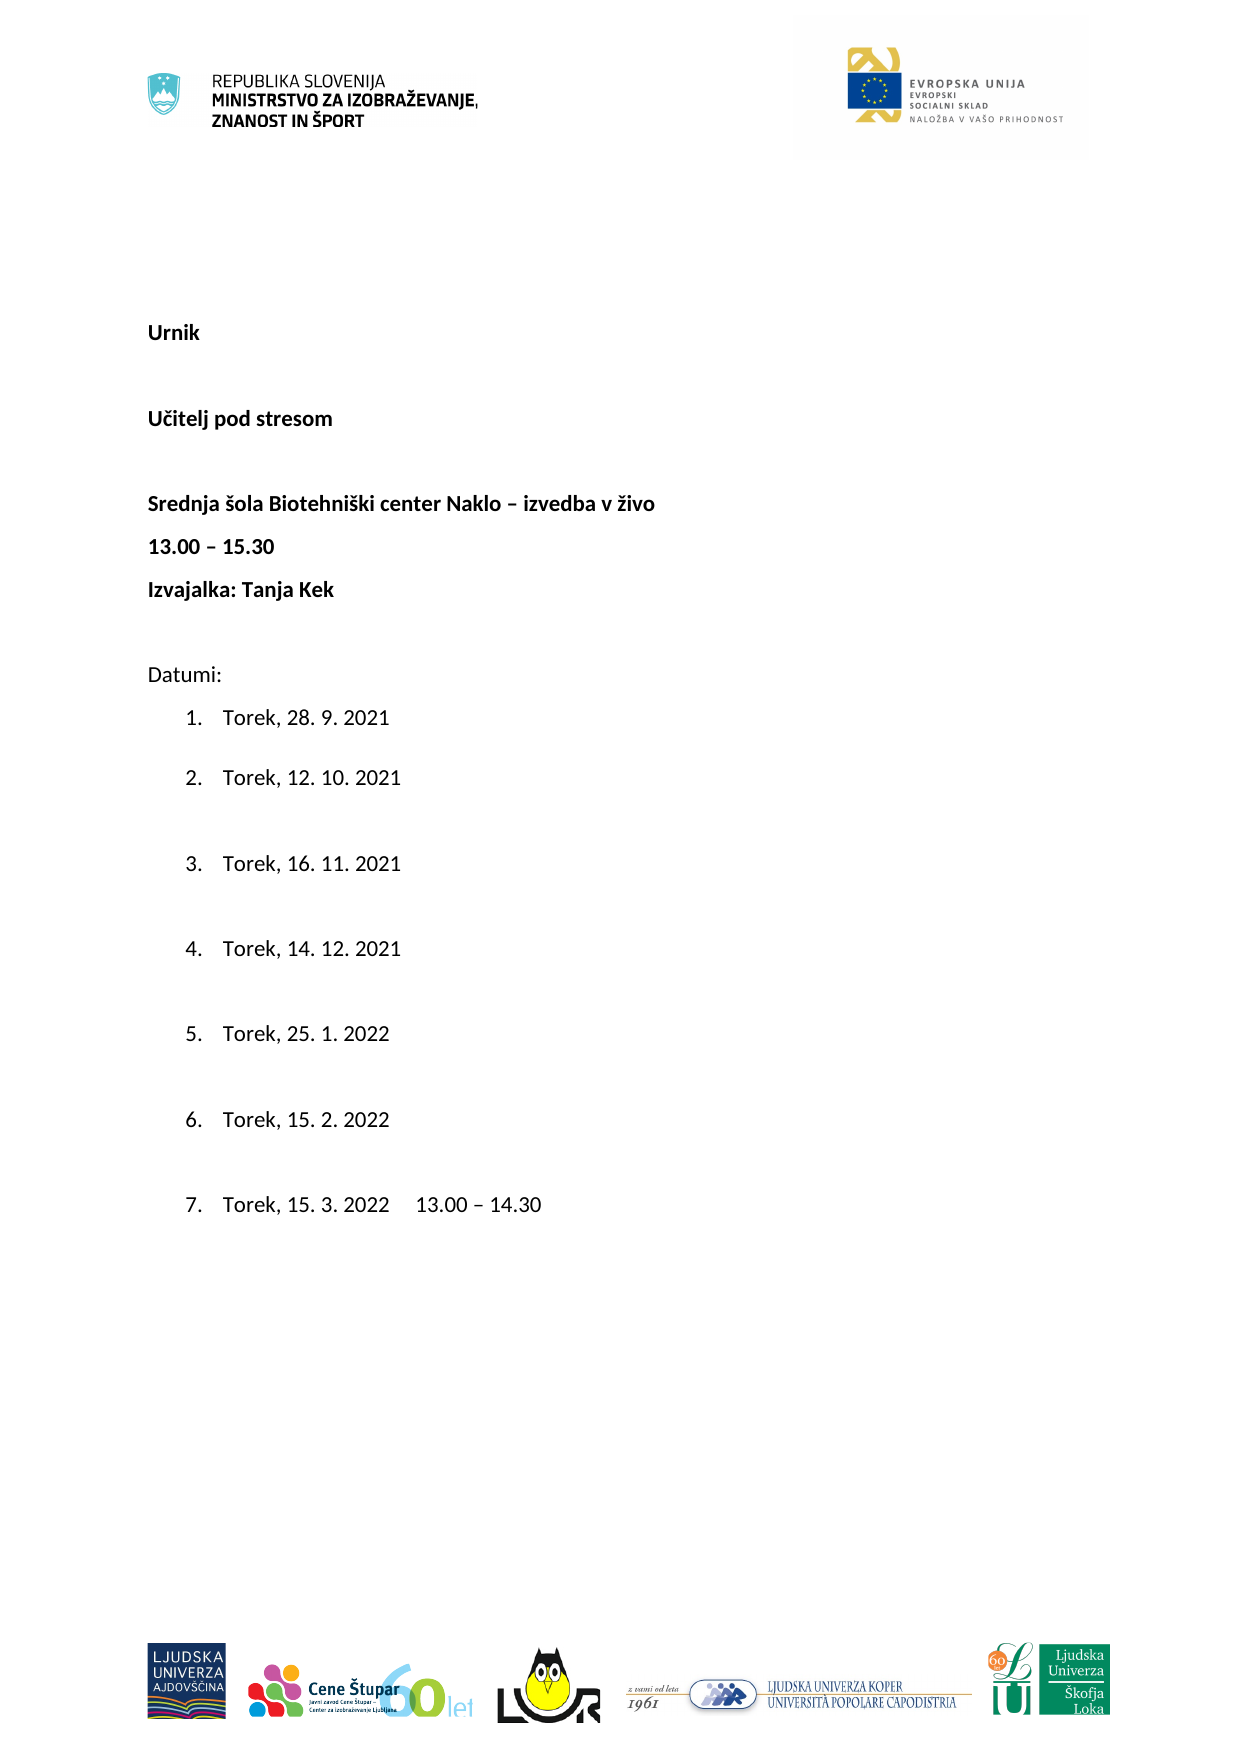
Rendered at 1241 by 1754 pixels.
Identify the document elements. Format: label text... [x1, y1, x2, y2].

text Srednja šola Biotehniški center Naklo – izvedba v živo [148, 489, 1093, 517]
text Učitelj pod stresom [148, 404, 1093, 432]
text 13.00 – 15.30 [148, 532, 1093, 560]
text Izvajalka: Tanja Kek [148, 575, 1093, 603]
picture [792, 15, 1090, 160]
list Torek, 14. 12. 2021 [185, 934, 1093, 962]
list Torek, 16. 11. 2021 [185, 849, 1093, 877]
picture [247, 1663, 473, 1717]
list Torek, 25. 1. 2022 [185, 1019, 1093, 1047]
text Urnik [148, 318, 1093, 346]
list Torek, 15. 2. 2022 [185, 1105, 1093, 1133]
list Torek, 15. 3. 2022 13.00 – 14.30 [185, 1190, 1093, 1218]
list Torek, 12. 10. 2021 [185, 763, 1093, 791]
list Torek, 28. 9. 2021 [185, 703, 1093, 731]
picture [147, 1643, 226, 1719]
picture [496, 1646, 600, 1722]
picture [147, 73, 478, 127]
picture [625, 1674, 972, 1715]
picture [987, 1642, 1110, 1715]
text Datumi: [148, 660, 1093, 688]
